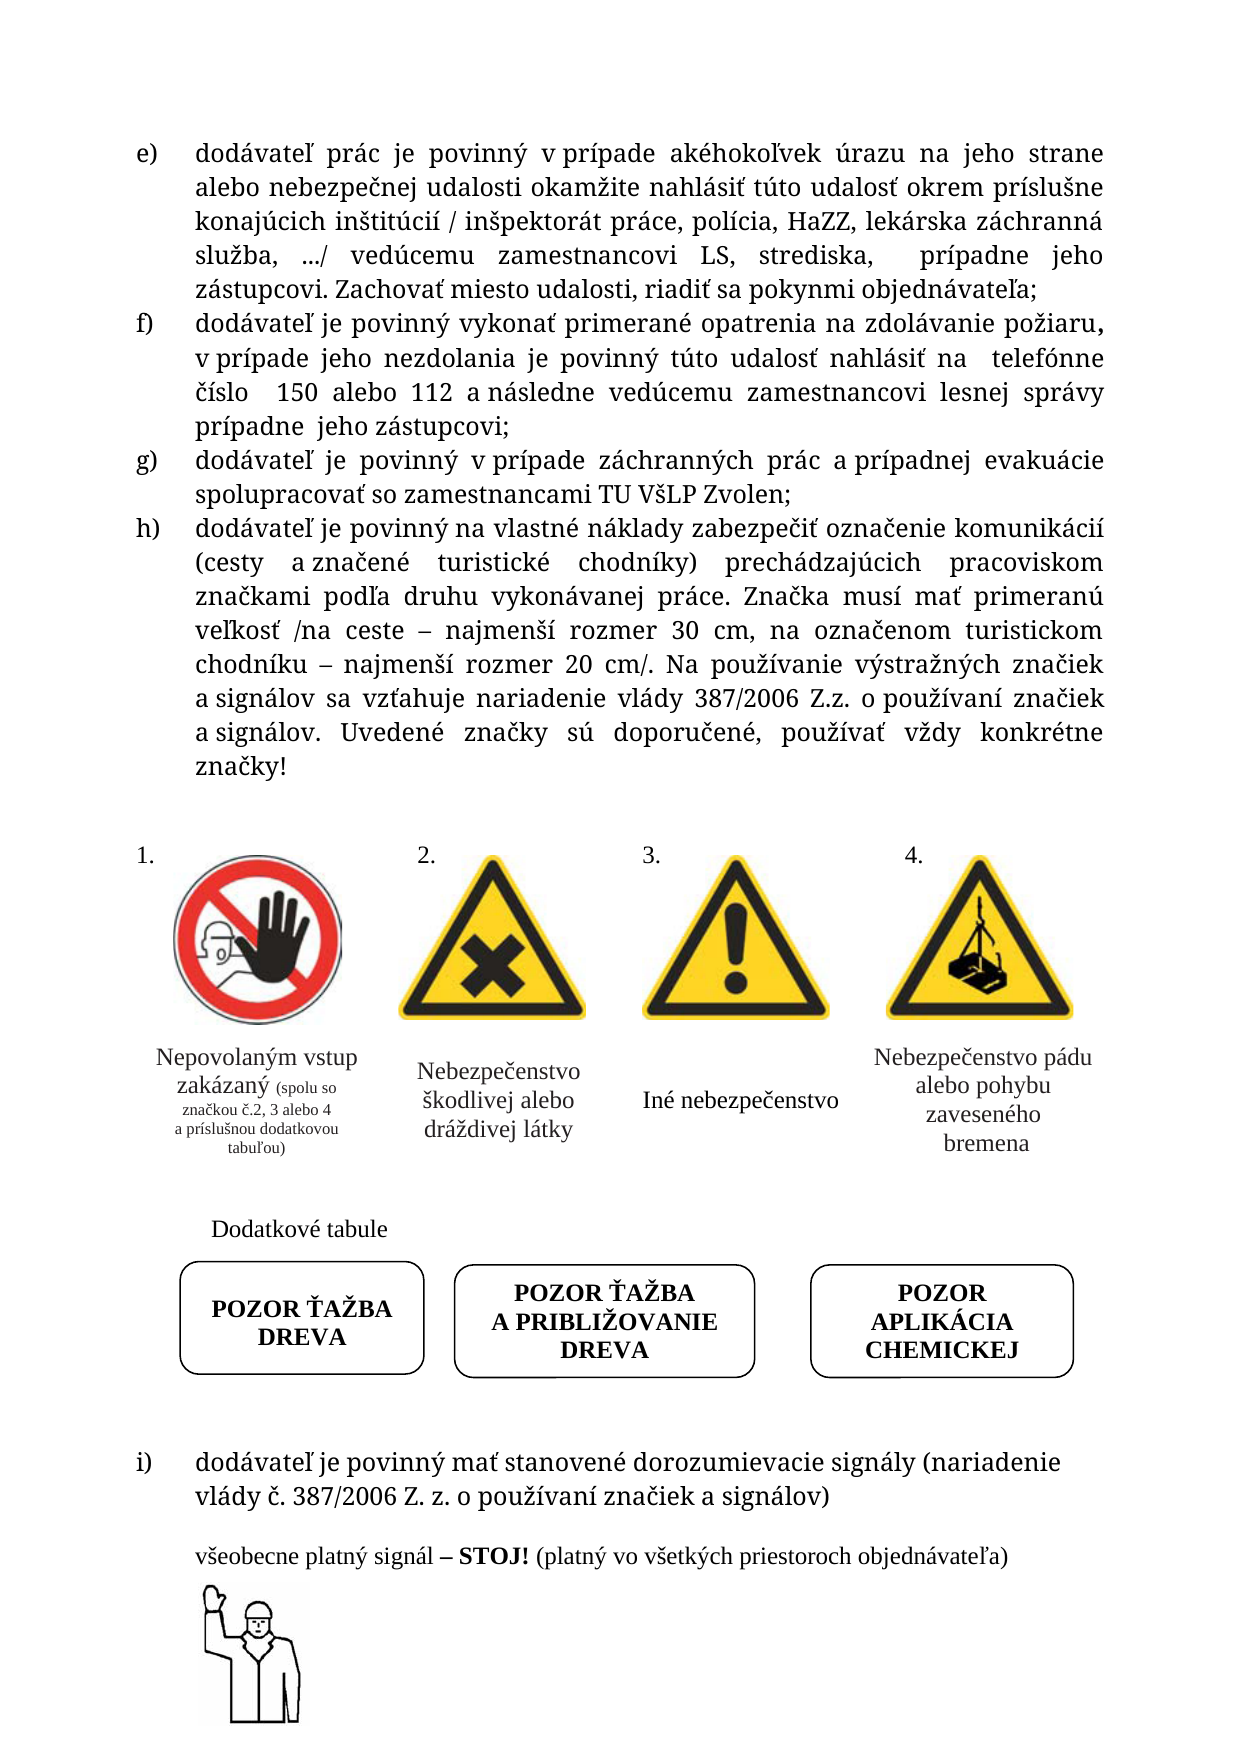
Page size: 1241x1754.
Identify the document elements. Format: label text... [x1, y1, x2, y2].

table_header Nebezpečenstvo škodlivej alebo dráždivej látky [377, 1042, 620, 1157]
text Dodatkové tabule [211, 1214, 1104, 1243]
table_header Nepovolaným vstup zakázaný (spolu so značkou č.2, 3 alebo 4 a príslušnou dodatkovou tabuľou) [136, 1042, 377, 1157]
list dodávateľ je povinný na vlastné náklady zabezpečiť označenie komunikácií (cesty a značené turistické chodníky) prechádzajúcich pracoviskom značkami podľa druhu vykonávanej práce. Značka musí mať primeranú veľkosť /na ceste – najmenší rozmer 30 cm, na označenom turistickom chodníku – najmenší rozmer 20 cm/. Na používanie výstražných značiek a signálov sa vzťahuje nariadenie vlády 387/2006 Z.z. o používaní značiek a signálov. Uvedené značky sú doporučené, používať vždy konkrétne značky! [136, 511, 1104, 783]
table_header Nebezpečenstvo pádu alebo pohybu zaveseného bremena [862, 1042, 1104, 1157]
table_header Iné nebezpečenstvo [620, 1042, 862, 1157]
text i) dodávateľ je povinný mať stanovené dorozumievacie signály (nariadenie vlády č. 387/2006 Z. z. o používaní značiek a signálov) [136, 1444, 1104, 1512]
list dodávateľ prác je povinný v prípade akéhokoľvek úrazu na jeho strane alebo nebezpečnej udalosti okamžite nahlásiť túto udalosť okrem príslušne konajúcich inštitúcií / inšpektorát práce, polícia, HaZZ, lekárska záchranná služba, .../ vedúcemu zamestnancovi LS, strediska, prípadne jeho zástupcovi. Zachovať miesto udalosti, riadiť sa pokynmi objednávateľa; [136, 136, 1104, 306]
list dodávateľ je povinný vykonať primerané opatrenia na zdolávanie požiaru, v prípade jeho nezdolania je povinný túto udalosť nahlásiť na telefónne číslo 150 alebo 112 a následne vedúcemu zamestnancovi lesnej správy prípadne jeho zástupcovi; [136, 306, 1104, 442]
picture [173, 869, 343, 1025]
text všeobecne platný signál – STOJ! (platný vo všetkých priestoroch objednávateľa) [195, 1541, 1104, 1570]
text 1. 2. 3. 4. [136, 841, 1104, 869]
list dodávateľ je povinný v prípade záchranných prác a prípadnej evakuácie spolupracovať so zamestnancami TU VšLP Zvolen; [136, 442, 1104, 511]
